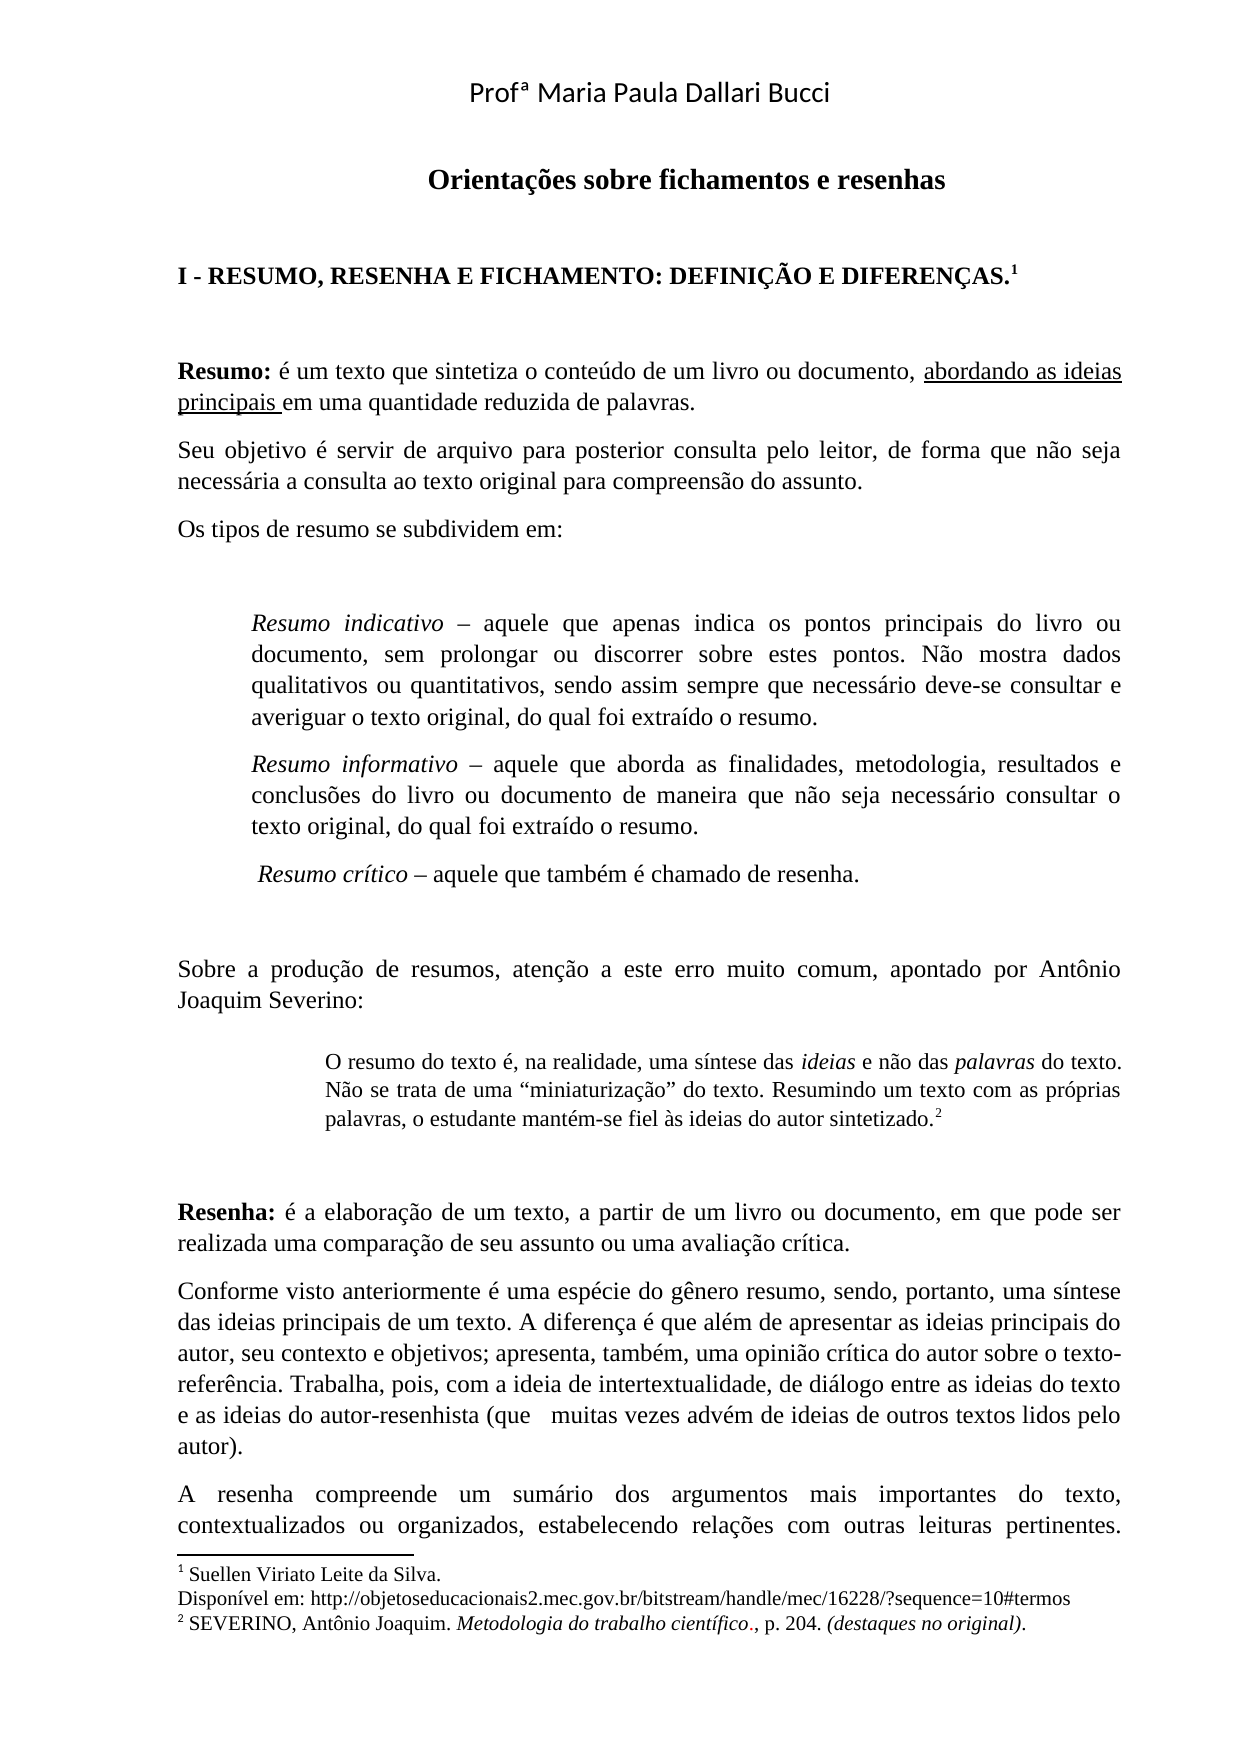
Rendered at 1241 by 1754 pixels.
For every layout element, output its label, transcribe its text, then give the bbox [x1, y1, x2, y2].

text Conforme visto anteriormente é uma espécie do gênero resumo, sendo, portanto, uma síntese das ideias principais de um texto. A diferença é que além de apresentar as ideias principais do autor, seu contexto e objetivos; apresenta, também, uma opinião crítica do autor sobre o texto-referência. Trabalha, pois, com a ideia de intertextualidade, de diálogo entre as ideias do texto e as ideias do autor-resenhista (que muitas vezes advém de ideias de outros textos lidos pelo autor). [177, 1276, 1122, 1460]
text Resenha: é a elaboração de um texto, a partir de um livro ou documento, em que pode ser realizada uma comparação de seu assunto ou uma avaliação crítica. [177, 1197, 1122, 1257]
text Resumo indicativo – aquele que apenas indica os pontos principais do livro ou documento, sem prolongar ou discorrer sobre estes pontos. Não mostra dados qualitativos ou quantitativos, sendo assim sempre que necessário deve-se consultar e averiguar o texto original, do qual foi extraído o resumo. [251, 608, 1122, 730]
text Resumo: é um texto que sintetiza o conteúdo de um livro ou documento, abordando as ideias principais em uma quantidade reduzida de palavras. [177, 356, 1122, 416]
text Seu objetivo é servir de arquivo para posterior consulta pelo leitor, de forma que não seja necessária a consulta ao texto original para compreensão do assunto. [177, 435, 1122, 495]
text Sobre a produção de resumos, atenção a este erro muito comum, apontado por Antônio Joaquim Severino: [177, 954, 1122, 1014]
text Os tipos de resumo se subdividem em: [177, 514, 1122, 543]
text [177, 1479, 1122, 1539]
text I - RESUMO, RESENHA E FICHAMENTO: DEFINIÇÃO E DIFERENÇAS. [177, 261, 1122, 290]
text O resumo do texto é, na realidade, uma síntese das ideias e não das palavras do texto. Não se trata de uma “miniaturização” do texto. Resumindo um texto com as próprias palavras, o estudante mantém-se fiel às ideias do autor sintetizado. [325, 1048, 1122, 1131]
text Resumo informativo – aquele que aborda as finalidades, metodologia, resultados e conclusões do livro ou documento de maneira que não seja necessário consultar o texto original, do qual foi extraído o resumo. [251, 749, 1122, 840]
text Resumo crítico – aquele que também é chamado de resenha. [251, 859, 1122, 888]
